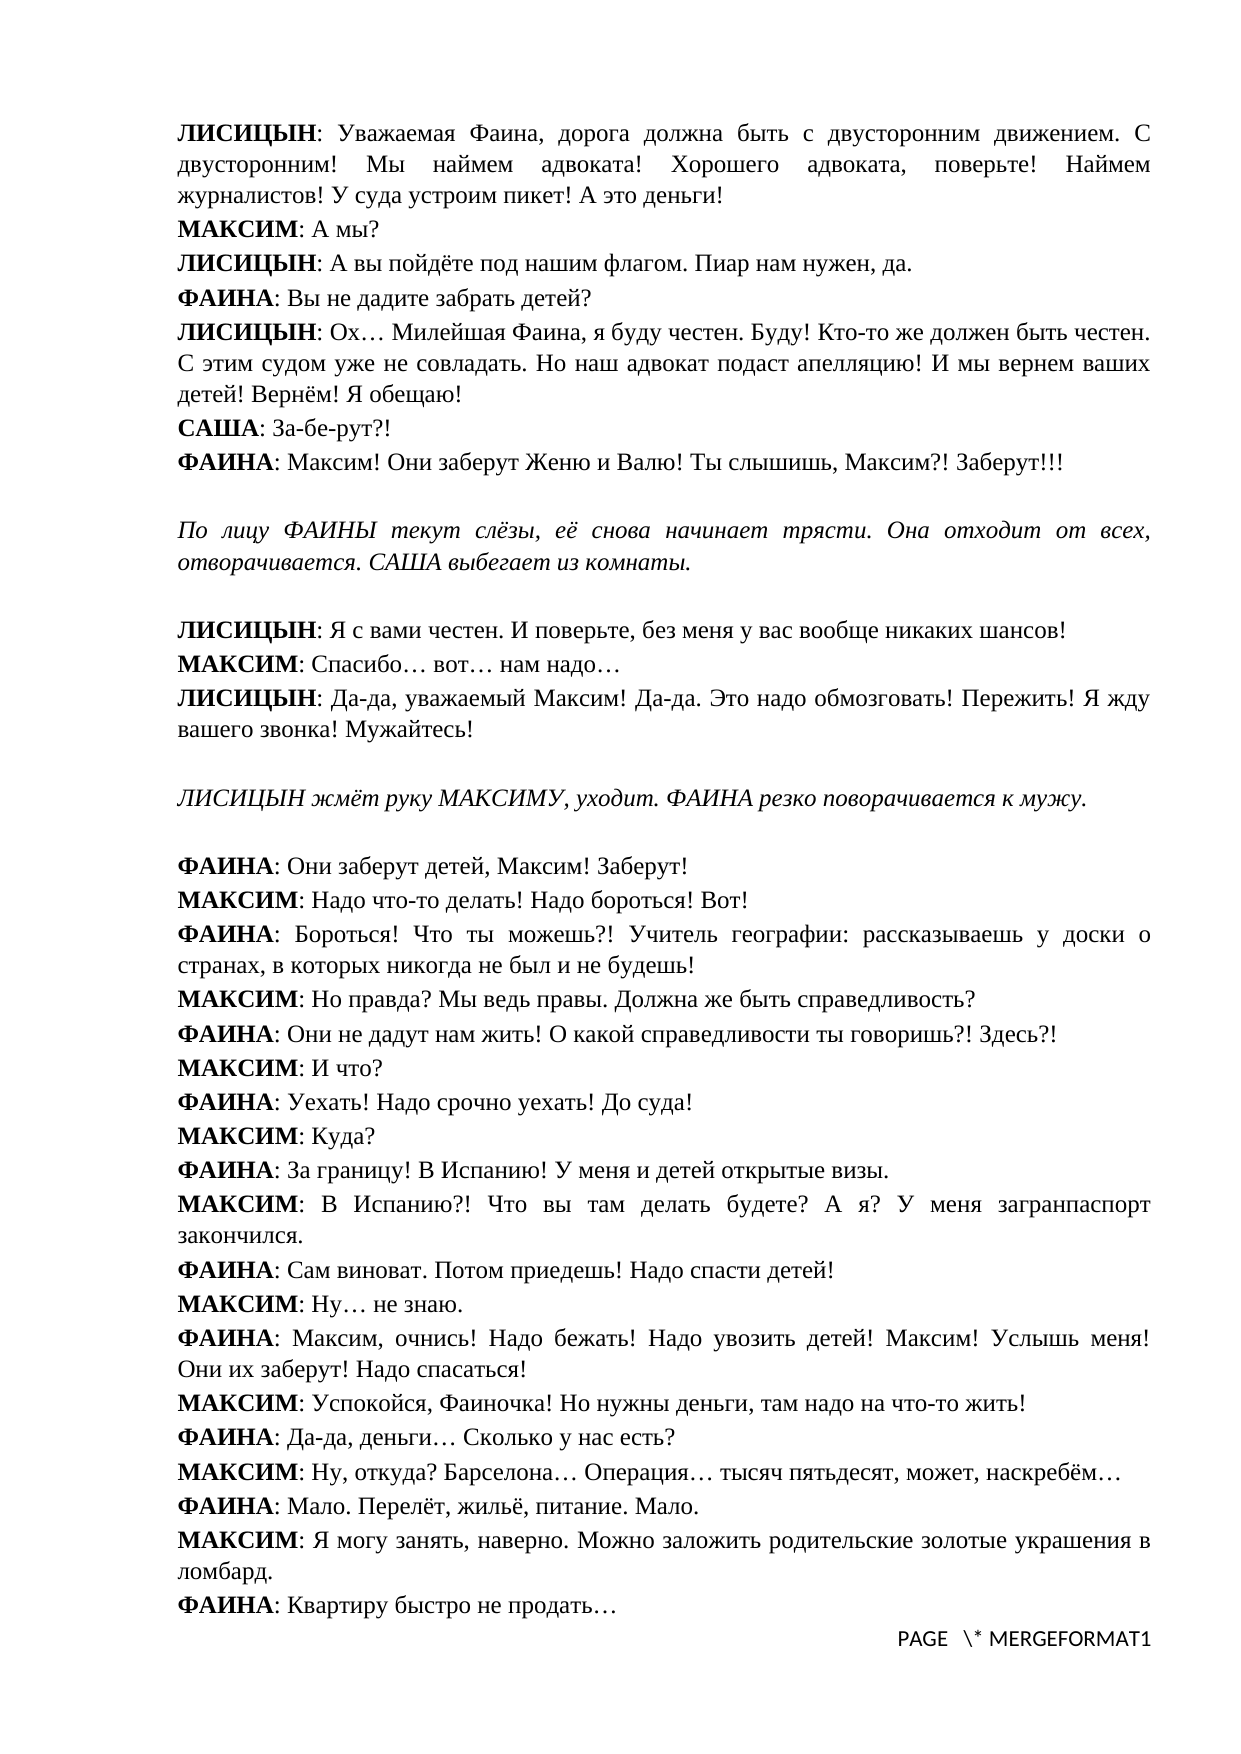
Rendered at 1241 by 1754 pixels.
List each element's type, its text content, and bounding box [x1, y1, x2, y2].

text ЛИСИЦЫН: А вы пойдёте под нашим флагом. Пиар нам нужен, да. [177, 248, 1152, 277]
text ФАИНА: Максим! Они заберут Женю и Валю! Ты слышишь, Максим?! Заберут!!! [177, 447, 1152, 476]
text МАКСИМ: Ну, откуда? Барселона… Операция… тысяч пятьдесят, может, наскребём… [177, 1457, 1152, 1485]
text ФАИНА: Сам виноват. Потом приедешь! Надо спасти детей! [177, 1255, 1152, 1283]
text ФАИНА: Они заберут детей, Максим! Заберут! [177, 851, 1152, 880]
text МАКСИМ: И что? [177, 1053, 1152, 1082]
text ЛИСИЦЫН жмёт руку МАКСИМУ, уходит. ФАИНА резко поворачивается к мужу. [177, 783, 1152, 811]
text ФАИНА: Вы не дадите забрать детей? [177, 283, 1152, 311]
text МАКСИМ: Куда? [177, 1121, 1152, 1150]
text По лицу ФАИНЫ текут слёзы, её снова начинает трясти. Она отходит от всех, отворачивается. САША выбегает из комнаты. [177, 516, 1152, 575]
text МАКСИМ: Спасибо… вот… нам надо… [177, 649, 1152, 678]
text ФАИНА: Квартиру быстро не продать… [177, 1590, 1152, 1619]
text ФАИНА: Уехать! Надо срочно уехать! До суда! [177, 1087, 1152, 1116]
text ЛИСИЦЫН: Я с вами честен. И поверьте, без меня у вас вообще никаких шансов! [177, 615, 1152, 644]
text ЛИСИЦЫН: Да-да, уважаемый Максим! Да-да. Это надо обмозговать! Пережить! Я жду вашего звонка! Мужайтесь! [177, 683, 1152, 743]
text ФАИНА: Они не дадут нам жить! О какой справедливости ты говоришь?! Здесь?! [177, 1019, 1152, 1047]
text ЛИСИЦЫН: Уважаемая Фаина, дорога должна быть с двусторонним движением. С двусторонним! Мы наймем адвоката! Хорошего адвоката, поверьте! Наймем журналистов! У суда устроим пикет! А это деньги! [177, 118, 1152, 209]
text МАКСИМ: Надо что-то делать! Надо бороться! Вот! [177, 885, 1152, 914]
text ФАИНА: Мало. Перелёт, жильё, питание. Мало. [177, 1491, 1152, 1519]
text МАКСИМ: А мы? [177, 214, 1152, 243]
text МАКСИМ: Я могу занять, наверно. Можно заложить родительские золотые украшения в ломбард. [177, 1525, 1152, 1585]
text МАКСИМ: Но правда? Мы ведь правы. Должна же быть справедливость? [177, 984, 1152, 1013]
text МАКСИМ: Успокойся, Фаиночка! Но нужны деньги, там надо на что-то жить! [177, 1388, 1152, 1417]
text ФАИНА: Максим, очнись! Надо бежать! Надо увозить детей! Максим! Услышь меня! Они их заберут! Надо спасаться! [177, 1323, 1152, 1383]
text ФАИНА: Да-да, деньги… Сколько у нас есть? [177, 1422, 1152, 1451]
text ФАИНА: Бороться! Что ты можешь?! Учитель географии: рассказываешь у доски о странах, в которых никогда не был и не будешь! [177, 919, 1152, 979]
text ЛИСИЦЫН: Ох… Милейшая Фаина, я буду честен. Буду! Кто-то же должен быть честен. С этим судом уже не совладать. Но наш адвокат подаст апелляцию! И мы вернем ваших детей! Вернём! Я обещаю! [177, 317, 1152, 408]
text МАКСИМ: Ну… не знаю. [177, 1289, 1152, 1318]
text МАКСИМ: В Испанию?! Что вы там делать будете? А я? У меня загранпаспорт закончился. [177, 1189, 1152, 1249]
text САША: За-бе-рут?! [177, 413, 1152, 442]
text ФАИНА: За границу! В Испанию! У меня и детей открытые визы. [177, 1155, 1152, 1184]
